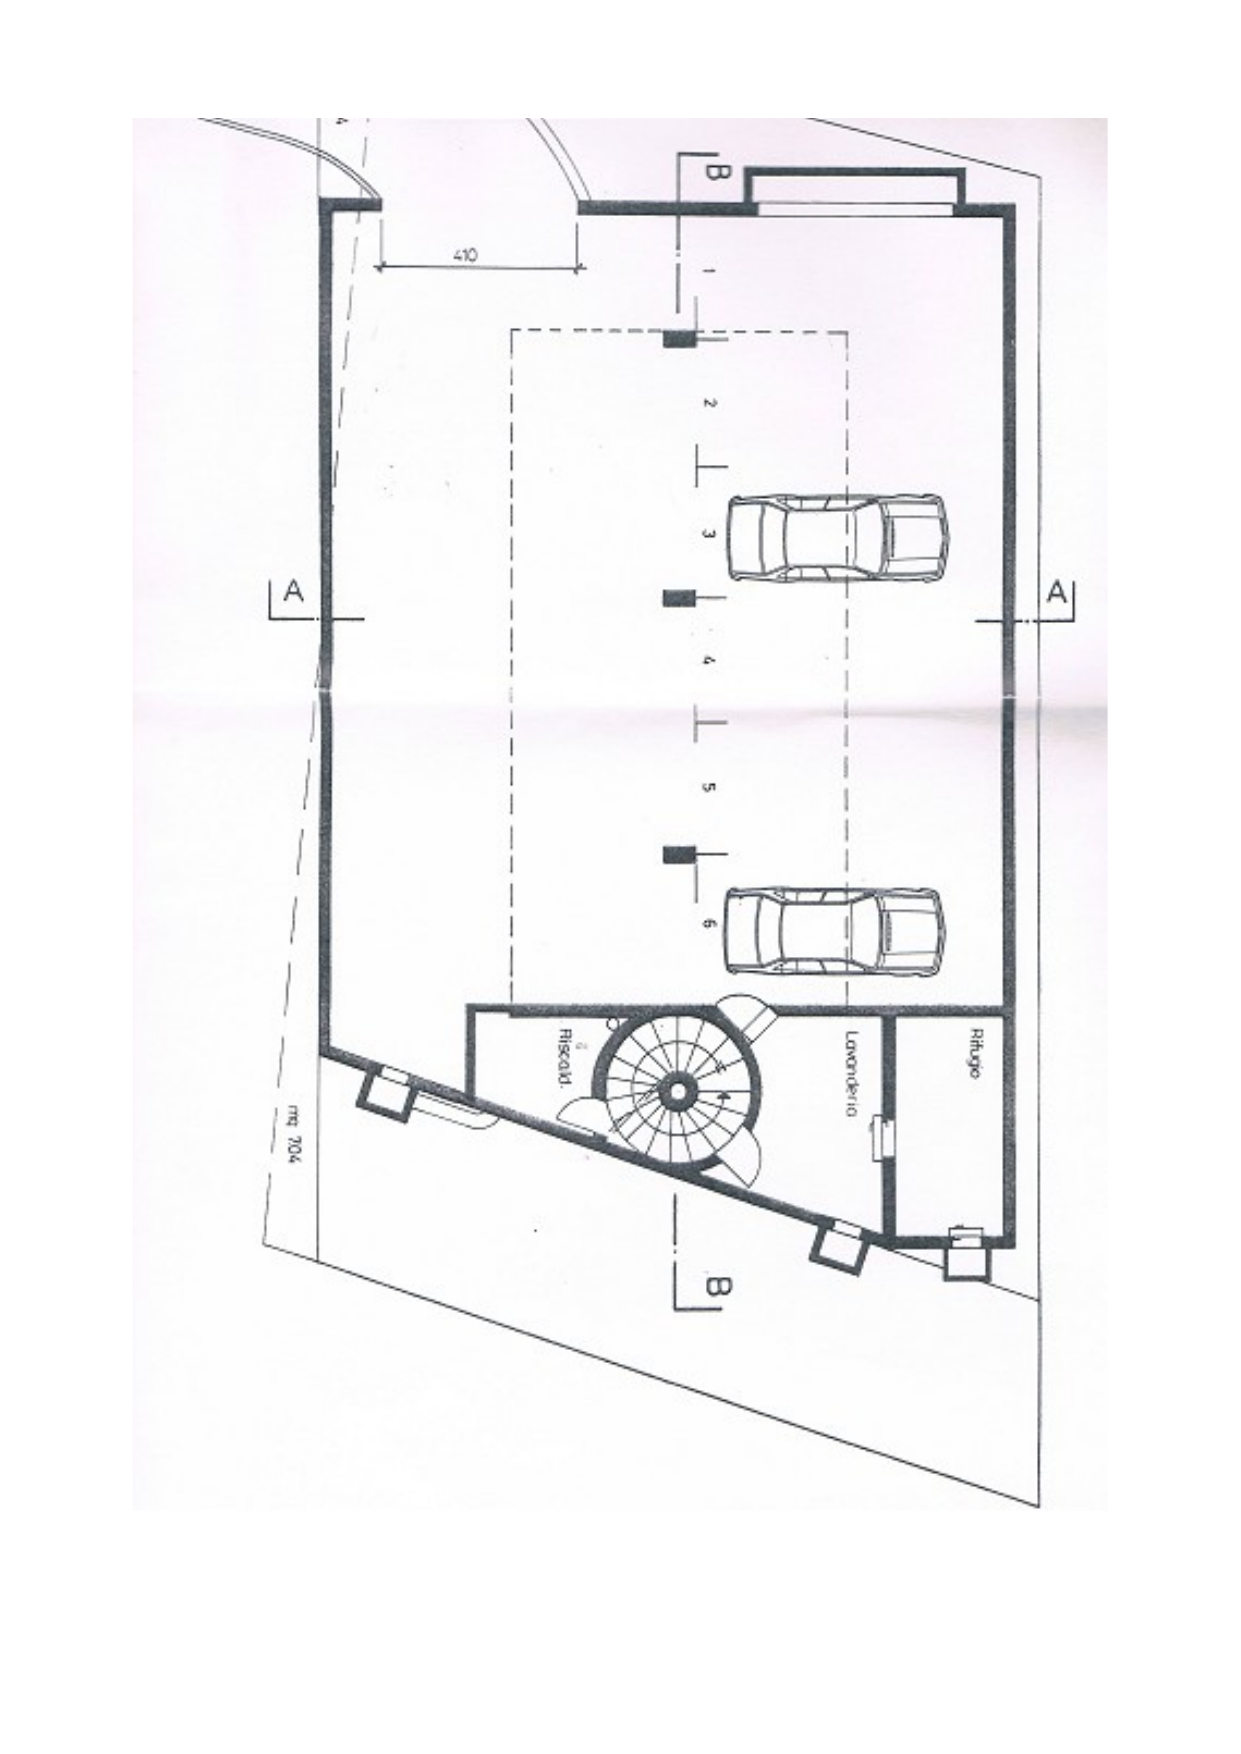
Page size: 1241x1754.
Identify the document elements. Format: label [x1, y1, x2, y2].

picture [132, 118, 1108, 1511]
